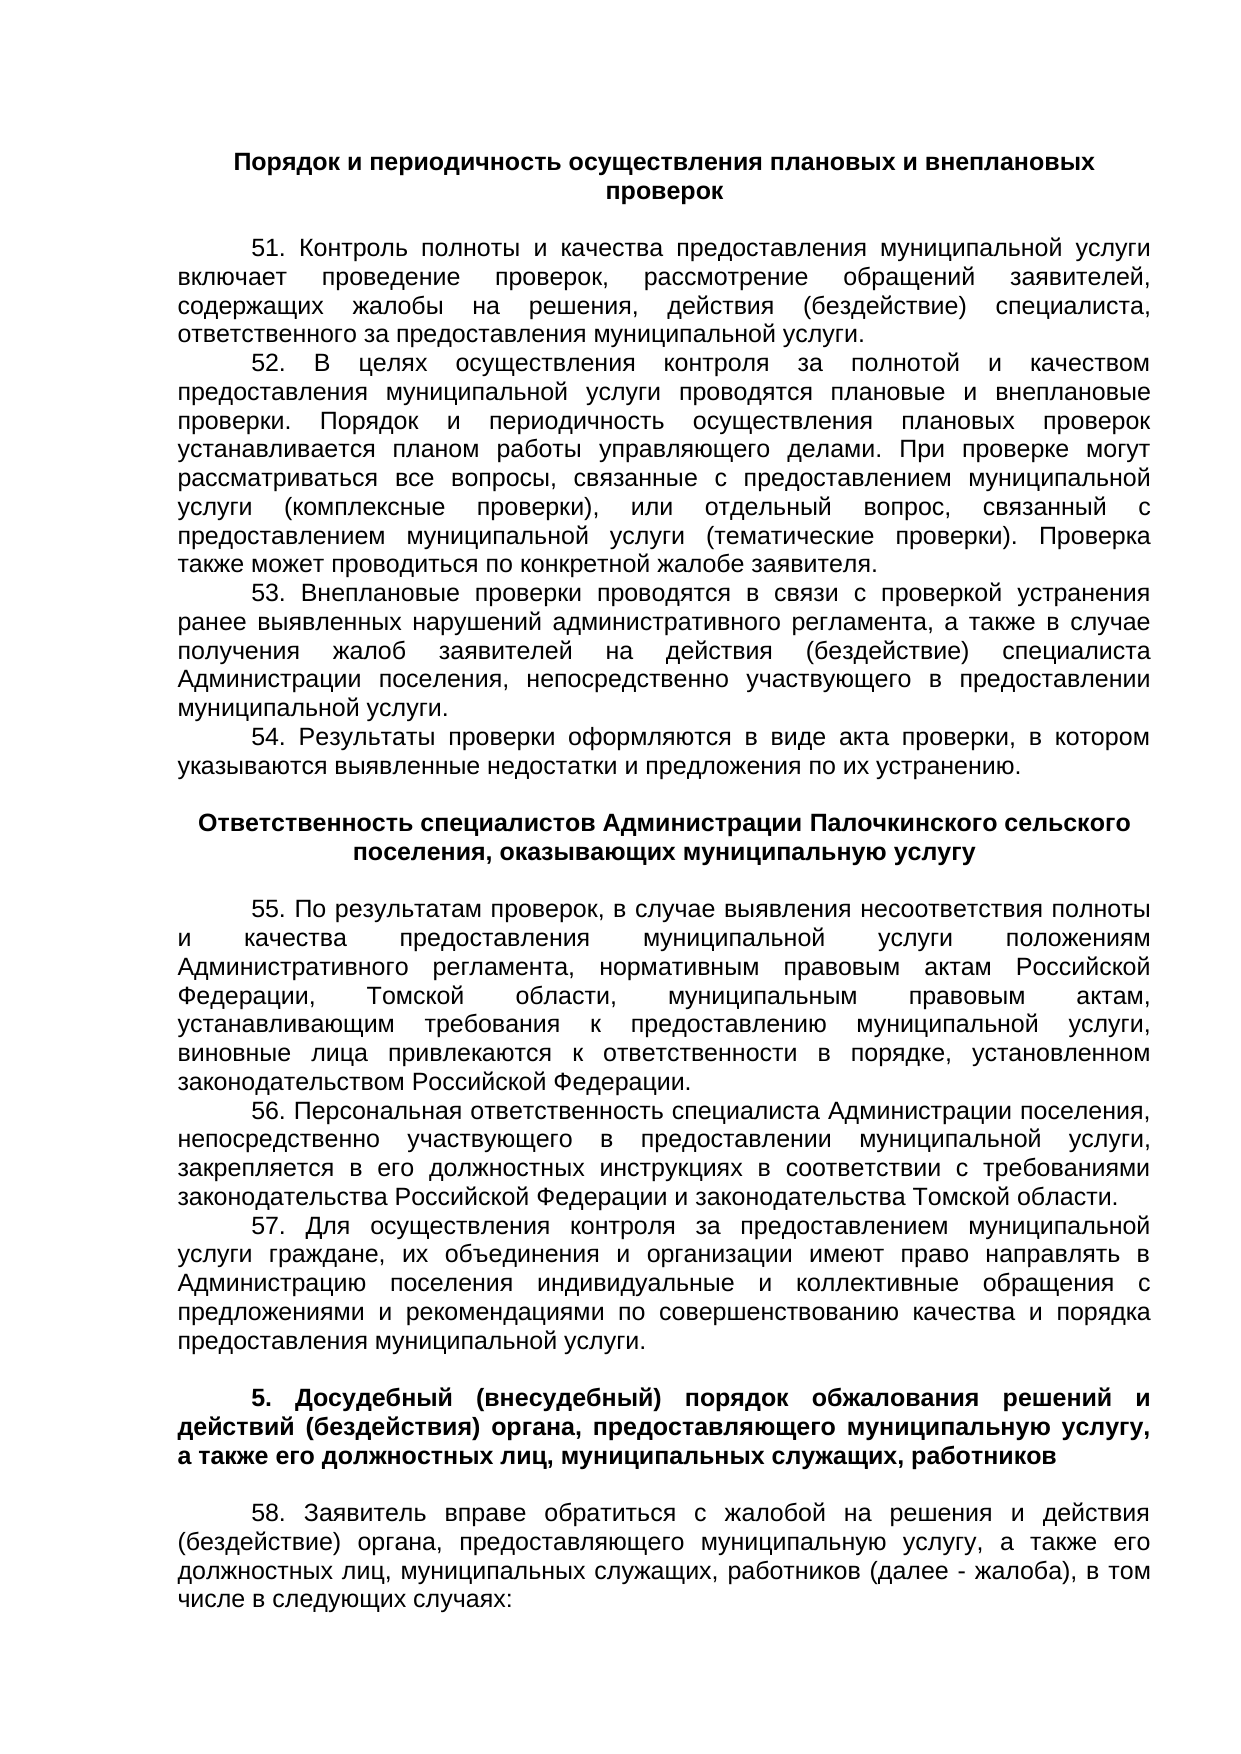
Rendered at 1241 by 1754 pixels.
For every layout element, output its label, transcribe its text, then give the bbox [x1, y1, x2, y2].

text 58. Заявитель вправе обратиться с жалобой на решения и действия (бездействие) органа, предоставляющего муниципальную услугу, а также его должностных лиц, муниципальных служащих, работников (далее - жалоба), в том числе в следующих случаях: [177, 1498, 1152, 1613]
text Порядок и периодичность осуществления плановых и внеплановых проверок [177, 147, 1152, 204]
text 56. Персональная ответственность специалиста Администрации поселения, непосредственно участвующего в предоставлении муниципальной услуги, закрепляется в его должностных инструкциях в соответствии с требованиями законодательства Российской Федерации и законодательства Томской области. [177, 1096, 1152, 1211]
text 53. Внеплановые проверки проводятся в связи с проверкой устранения ранее выявленных нарушений административного регламента, а также в случае получения жалоб заявителей на действия (бездействие) специалиста Администрации поселения, непосредственно участвующего в предоставлении муниципальной услуги. [177, 578, 1152, 722]
text 51. Контроль полноты и качества предоставления муниципальной услуги включает проведение проверок, рассмотрение обращений заявителей, содержащих жалобы на решения, действия (бездействие) специалиста, ответственного за предоставления муниципальной услуги. [177, 233, 1152, 348]
text 57. Для осуществления контроля за предоставлением муниципальной услуги граждане, их объединения и организации имеют право направлять в Администрацию поселения индивидуальные и коллективные обращения с предложениями и рекомендациями по совершенствованию качества и порядка предоставления муниципальной услуги. [177, 1211, 1152, 1354]
text 55. По результатам проверок, в случае выявления несоответствия полноты и качества предоставления муниципальной услуги положениям Административного регламента, нормативным правовым актам Российской Федерации, Томской области, муниципальным правовым актам, устанавливающим требования к предоставлению муниципальной услуги, виновные лица привлекаются к ответственности в порядке, установленном законодательством Российской Федерации. [177, 894, 1152, 1096]
text 52. В целях осуществления контроля за полнотой и качеством предоставления муниципальной услуги проводятся плановые и внеплановые проверки. Порядок и периодичность осуществления плановых проверок устанавливается планом работы управляющего делами. При проверке могут рассматриваться все вопросы, связанные с предоставлением муниципальной услуги (комплексные проверки), или отдельный вопрос, связанный с предоставлением муниципальной услуги (тематические проверки). Проверка также может проводиться по конкретной жалобе заявителя. [177, 348, 1152, 578]
text 54. Результаты проверки оформляются в виде акта проверки, в котором указываются выявленные недостатки и предложения по их устранению. [177, 722, 1152, 779]
text 5. Досудебный (внесудебный) порядок обжалования решений и действий (бездействия) органа, предоставляющего муниципальную услугу, а также его должностных лиц, муниципальных служащих, работников [177, 1383, 1152, 1469]
text Ответственность специалистов Администрации Палочкинского сельского поселения, оказывающих муниципальную услугу [177, 808, 1152, 866]
